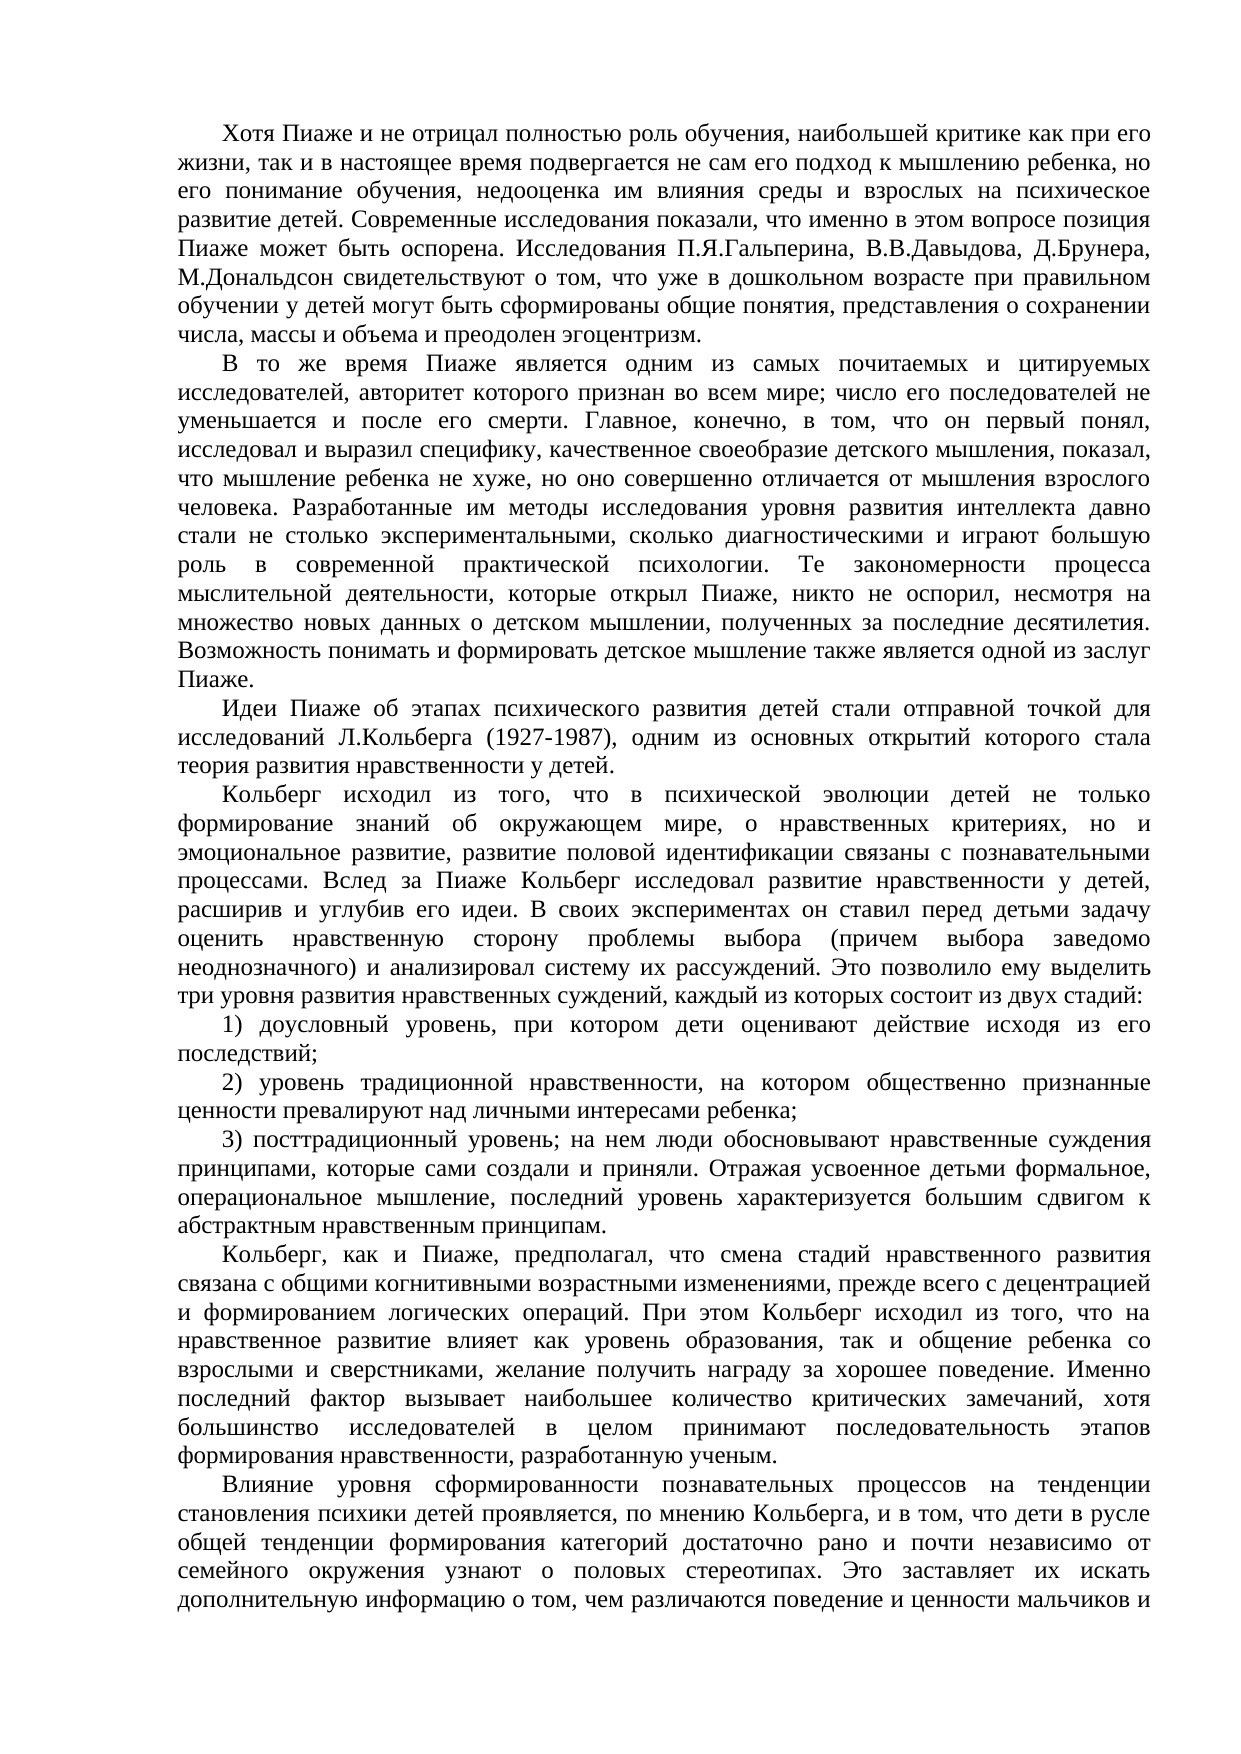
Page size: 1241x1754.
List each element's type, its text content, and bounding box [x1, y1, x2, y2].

text Кольберг исходил из того, что в психической эволюции детей не только формирование знаний об окружающем мире, о нравственных критериях, но и эмоциональное развитие, развитие половой идентификации связаны с познавательными процессами. Вслед за Пиаже Кольберг исследовал развитие нравственности у детей, расширив и углубив его идеи. В своих экспериментах он ставил перед детьми задачу оценить нравственную сторону проблемы выбора (причем выбора заведомо неоднозначного) и анализировал систему их рассуждений. Это позволило ему выделить три уровня развития нравственных суждений, каждый из которых состоит из двух стадий: [177, 779, 1152, 1009]
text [177, 1469, 1152, 1613]
text 2) уровень традиционной нравственности, на котором общественно признанные ценности превалируют над личными интересами ребенка; [177, 1067, 1152, 1124]
text 3) посттрадиционный уровень; на нем люди обосновывают нравственные суждения принципами, которые сами создали и приняли. Отражая усвоенное детьми формальное, операциональное мышление, последний уровень характеризуется большим сдвигом к абстрактным нравственным принципам. [177, 1124, 1152, 1239]
text Кольберг, как и Пиаже, предполагал, что смена стадий нравственного развития связана с общими когнитивными возрастными изменениями, прежде всего с децентрацией и формированием логических операций. При этом Кольберг исходил из того, что на нравственное развитие влияет как уровень образования, так и общение ребенка со взрослыми и сверстниками, желание получить награду за хорошее поведение. Именно последний фактор вызывает наибольшее количество критических замечаний, хотя большинство исследователей в целом принимают последовательность этапов формирования нравственности, разработанную ученым. [177, 1239, 1152, 1469]
text Хотя Пиаже и не отрицал полностью роль обучения, наибольшей критике как при его жизни, так и в настоящее время подвергается не сам его подход к мышлению ребенка, но его понимание обучения, недооценка им влияния среды и взрослых на психическое развитие детей. Современные исследования показали, что именно в этом вопросе позиция Пиаже может быть оспорена. Исследования П.Я.Гальперина, В.В.Давыдова, Д.Брунера, М.Дональдсон свидетельствуют о том, что уже в дошкольном возрасте при правильном обучении у детей могут быть сформированы общие понятия, представления о сохранении числа, массы и объема и преодолен эгоцентризм. [177, 118, 1152, 348]
text Идеи Пиаже об этапах психического развития детей стали отправной точкой для исследований Л.Кольберга (1927-1987), одним из основных открытий которого стала теория развития нравственности у детей. [177, 693, 1152, 779]
text 1) доусловный уровень, при котором дети оценивают действие исходя из его последствий; [177, 1009, 1152, 1067]
text В то же время Пиаже является одним из самых почитаемых и цитируемых исследователей, авторитет которого признан во всем мире; число его последователей не уменьшается и после его смерти. Главное, конечно, в том, что он первый понял, исследовал и выразил специфику, качественное своеобразие детского мышления, показал, что мышление ребенка не хуже, но оно совершенно отличается от мышления взрослого человека. Разработанные им методы исследования уровня развития интеллекта давно стали не столько экспериментальными, сколько диагностическими и играют большую роль в современной практической психологии. Те закономерности процесса мыслительной деятельности, которые открыл Пиаже, никто не оспорил, несмотря на множество новых данных о детском мышлении, полученных за последние десятилетия. Возможность понимать и формировать детское мышление также является одной из заслуг Пиаже. [177, 348, 1152, 693]
